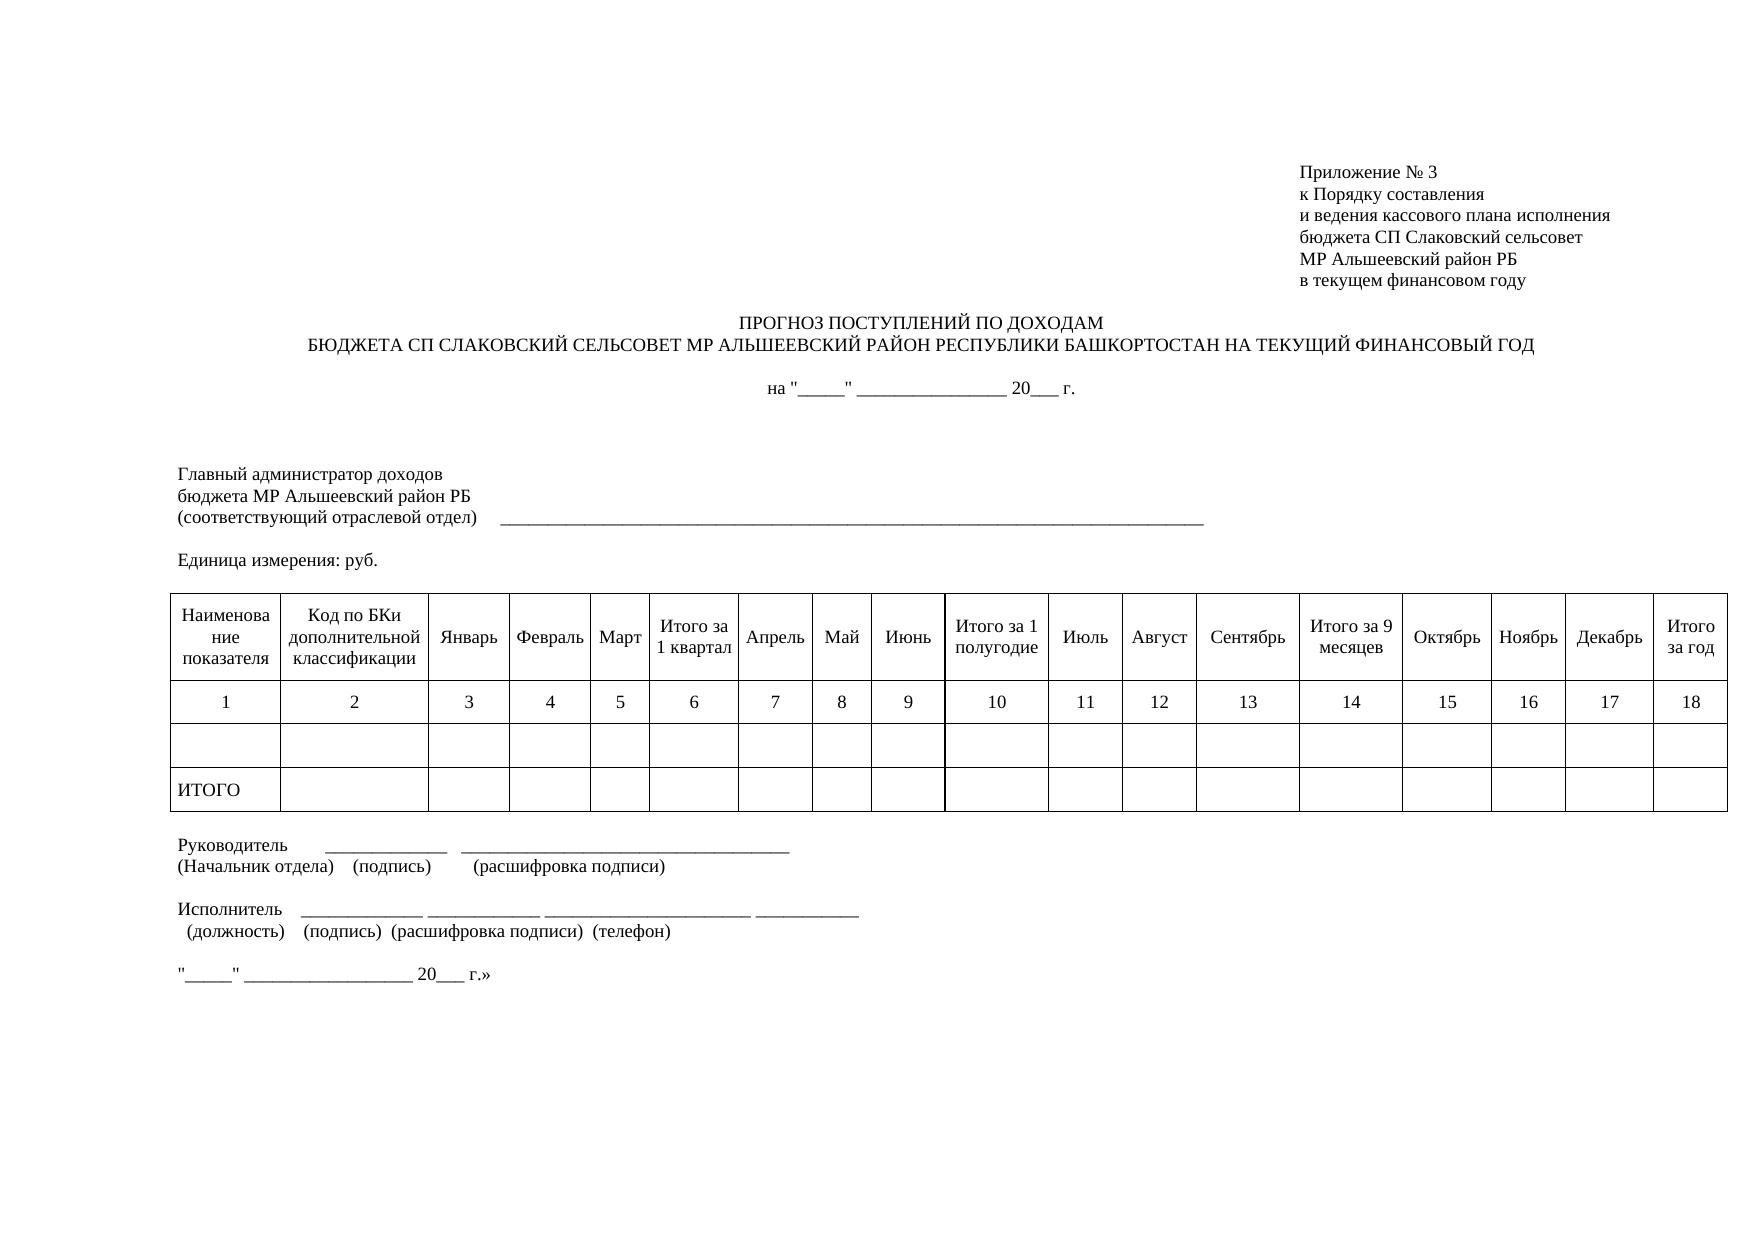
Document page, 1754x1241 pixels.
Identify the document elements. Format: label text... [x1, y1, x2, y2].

text Исполнитель _____________ ____________ ______________________ ___________ [177, 898, 1665, 920]
table_header Июнь [872, 594, 944, 679]
table_cell [1654, 724, 1727, 767]
table_cell 2 [281, 681, 428, 723]
table_cell 13 [1197, 681, 1299, 723]
text ПРОГНОЗ ПОСТУПЛЕНИЙ ПО ДОХОДАМ [177, 312, 1665, 334]
table_header Декабрь [1566, 594, 1653, 679]
table_header Февраль [510, 594, 590, 679]
text к Порядку составления [1299, 183, 1665, 204]
table_header Май [813, 594, 871, 679]
text (Начальник отдела) (подпись) (расшифровка подписи) [177, 855, 1665, 877]
table_cell 17 [1566, 681, 1653, 723]
text "_____" __________________ 20___ г.» [177, 963, 1665, 984]
text (должность) (подпись) (расшифровка подписи) (телефон) [177, 920, 1665, 941]
table_cell 9 [872, 681, 944, 723]
table_cell 8 [813, 681, 871, 723]
table_cell 16 [1492, 681, 1565, 723]
table_cell [281, 724, 428, 767]
table_cell [1197, 768, 1299, 811]
table_cell [1300, 768, 1402, 811]
table_header Итого за год [1654, 594, 1727, 679]
text бюджета СП Слаковский сельсовет [1299, 226, 1665, 247]
table_cell 18 [1654, 681, 1727, 723]
table_cell [872, 724, 944, 767]
table_cell [872, 768, 944, 811]
table_cell [1049, 768, 1122, 811]
text в текущем финансовом году [1299, 269, 1665, 291]
table_cell [813, 768, 871, 811]
table_cell [1049, 724, 1122, 767]
text МР Альшеевский район РБ [1299, 247, 1665, 269]
table_cell [1654, 768, 1727, 811]
table_header Итого за 1 квартал [650, 594, 738, 679]
table_cell [510, 724, 590, 767]
table_header Октябрь [1403, 594, 1491, 679]
text Приложение № 3 [1299, 161, 1665, 183]
table_header Июль [1049, 594, 1122, 679]
text Единица измерения: руб. [177, 549, 1665, 571]
table_header Итого за 9 месяцев [1300, 594, 1402, 679]
text (соответствующий отраслевой отдел) ___________________________________________________________________________ [177, 506, 1665, 528]
table_cell [591, 768, 649, 811]
table_cell [1566, 724, 1653, 767]
table_header Август [1123, 594, 1196, 679]
text Руководитель _____________ ___________________________________ [177, 834, 1665, 855]
table_header Ноябрь [1492, 594, 1565, 679]
text и ведения кассового плана исполнения [1299, 204, 1665, 226]
table_cell [946, 724, 1048, 767]
table_cell [739, 768, 812, 811]
table_cell 14 [1300, 681, 1402, 723]
table_cell [1403, 724, 1491, 767]
table_cell [650, 724, 738, 767]
table_cell [1300, 724, 1402, 767]
table_cell 4 [510, 681, 590, 723]
table_cell [510, 768, 590, 811]
table_cell [1403, 768, 1491, 811]
table_cell 7 [739, 681, 812, 723]
table_cell 3 [429, 681, 509, 723]
table_cell 6 [650, 681, 738, 723]
table_header Код по БКи дополнительной классификации [281, 594, 428, 679]
table_cell [739, 724, 812, 767]
table_cell [650, 768, 738, 811]
table_cell 10 [946, 681, 1048, 723]
table_header Итого за 1 полугодие [946, 594, 1048, 679]
table_cell 15 [1403, 681, 1491, 723]
table_cell 11 [1049, 681, 1122, 723]
table_cell [1123, 768, 1196, 811]
table_cell 1 [171, 681, 280, 723]
table_cell ИТОГО [171, 768, 280, 811]
table_cell 5 [591, 681, 649, 723]
table_cell [171, 724, 280, 767]
table_cell [1123, 724, 1196, 767]
table_header Сентябрь [1197, 594, 1299, 679]
table_cell [591, 724, 649, 767]
table_header Март [591, 594, 649, 679]
table_cell 12 [1123, 681, 1196, 723]
table_cell [281, 768, 428, 811]
text Главный администратор доходов [177, 463, 1665, 485]
table_cell [1197, 724, 1299, 767]
table_cell [429, 724, 509, 767]
table_cell [1492, 768, 1565, 811]
table_cell [1492, 724, 1565, 767]
table_cell [813, 724, 871, 767]
table_header Январь [429, 594, 509, 679]
table_cell [946, 768, 1048, 811]
table_cell [1566, 768, 1653, 811]
table_header Апрель [739, 594, 812, 679]
text бюджета МР Альшеевский район РБ [177, 485, 1665, 506]
table_header Наименование показателя [171, 594, 280, 679]
table_cell [429, 768, 509, 811]
text на "_____" ________________ 20___ г. [177, 377, 1665, 398]
text БЮДЖЕТА СП СЛАКОВСКИЙ СЕЛЬСОВЕТ МР АЛЬШЕЕВСКИЙ РАЙОН РЕСПУБЛИКИ БАШКОРТОСТАН НА ТЕКУЩИЙ ФИНАНСОВЫЙ ГОД [177, 334, 1665, 355]
